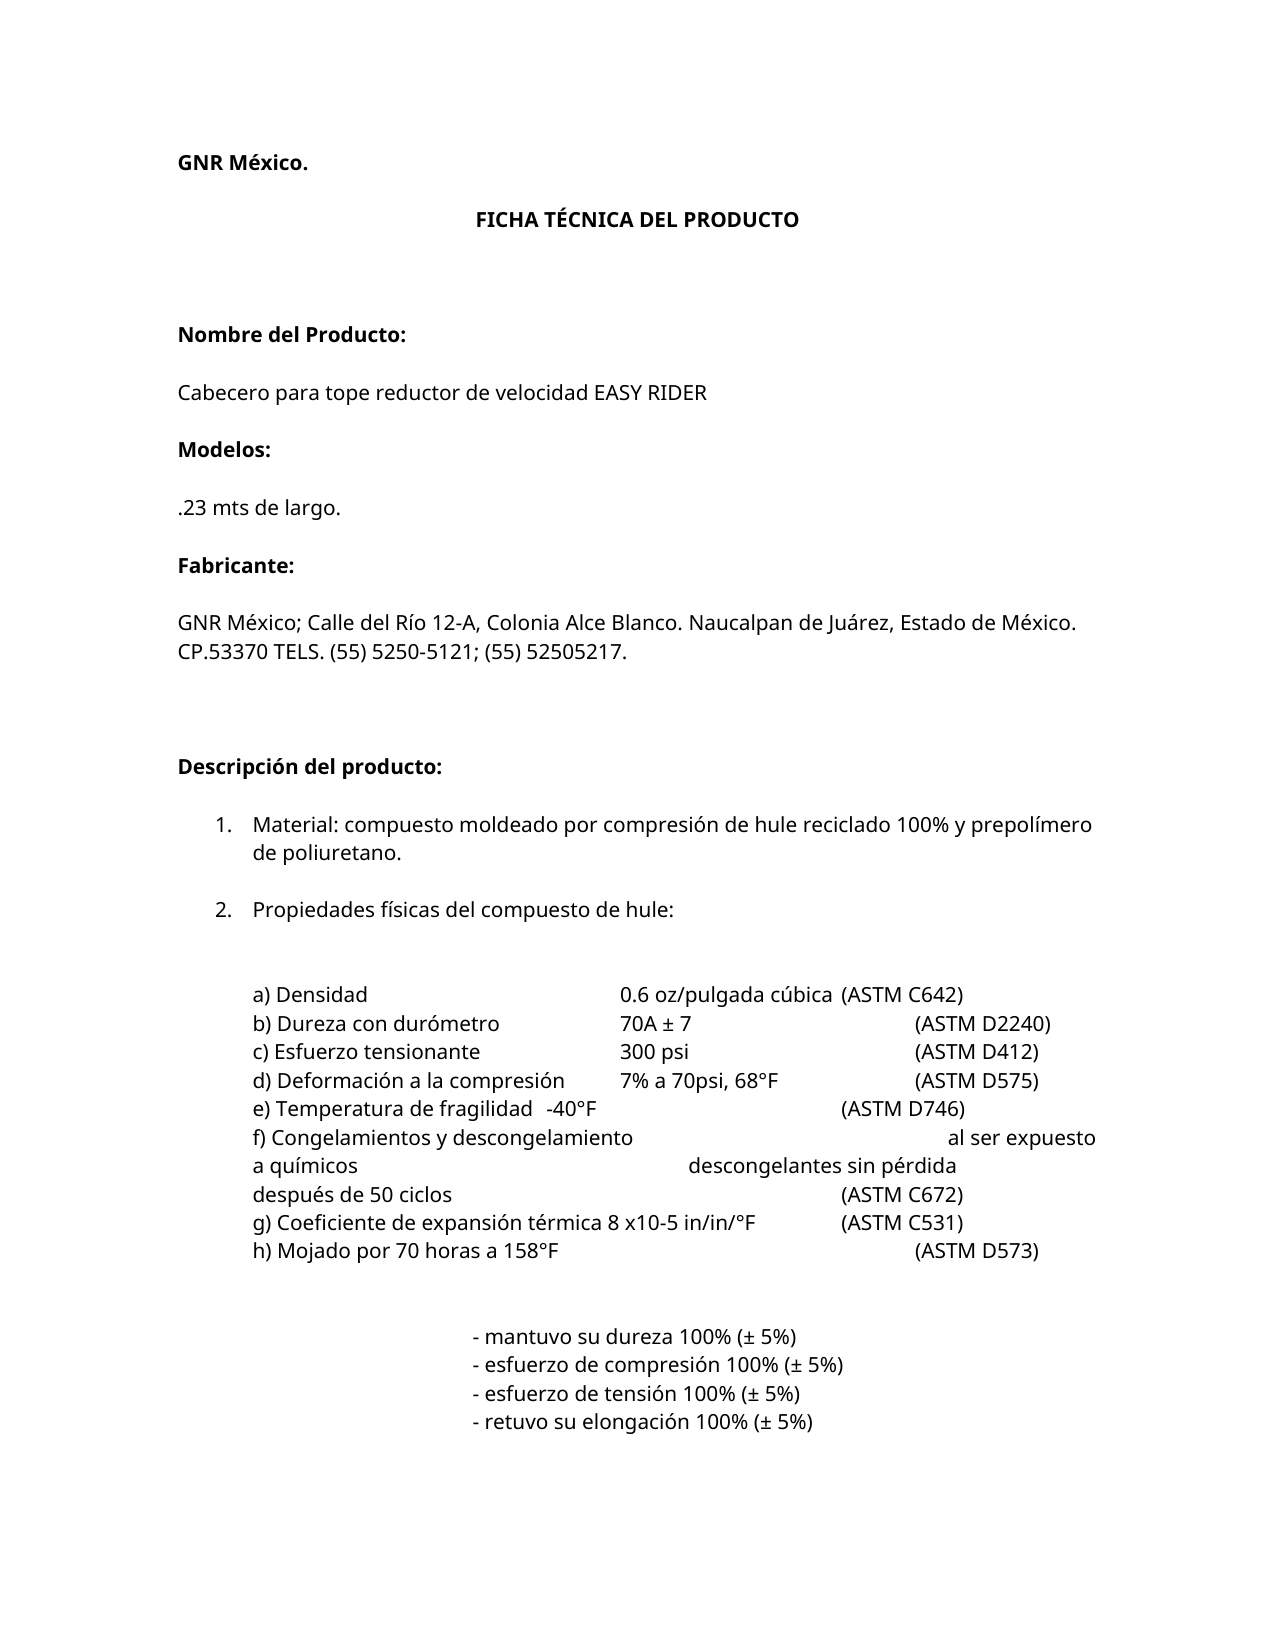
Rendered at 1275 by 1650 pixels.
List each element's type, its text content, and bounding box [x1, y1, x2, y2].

list Propiedades físicas del compuesto de hule: [215, 895, 1098, 924]
list Material: compuesto moldeado por compresión de hule reciclado 100% y prepolímero de poliuretano. [215, 810, 1098, 867]
list - mantuvo su dureza 100% (± 5%) - esfuerzo de compresión 100% (± 5%) - esfuerzo de tensión 100% (± 5%) - retuvo su elongación 100% (± 5%) [472, 1293, 1098, 1436]
text .23 mts de largo. [177, 493, 1098, 522]
text GNR México; Calle del Río 12-A, Colonia Alce Blanco. Naucalpan de Juárez, Estado de México. CP.53370 TELS. (55) 5250-5121; (55) 52505217. [177, 608, 1098, 665]
text Descripción del producto: [177, 752, 1098, 781]
text Cabecero para tope reductor de velocidad EASY RIDER [177, 378, 1098, 406]
text Fabricante: [177, 551, 1098, 579]
text FICHA TÉCNICA DEL PRODUCTO [177, 205, 1098, 234]
text GNR México. [177, 148, 1098, 176]
text Modelos: [177, 436, 1098, 464]
list a) Densidad 0.6 oz/pulgada cúbica (ASTM C642) b) Dureza con durómetro 70A ± 7 (ASTM D2240) c) Esfuerzo tensionante 300 psi (ASTM D412) d) Deformación a la compresión 7% a 70psi, 68°F (ASTM D575) e) Temperatura de fragilidad -40°F (ASTM D746) f) Congelamientos y descongelamiento al ser expuesto a químicos descongelantes sin pérdida después de 50 ciclos (ASTM C672) g) Coeficiente de expansión térmica 8 x10-5 in/in/°F (ASTM C531) h) Mojado por 70 horas a 158°F (ASTM D573) [252, 952, 1098, 1265]
text Nombre del Producto: [177, 320, 1098, 349]
